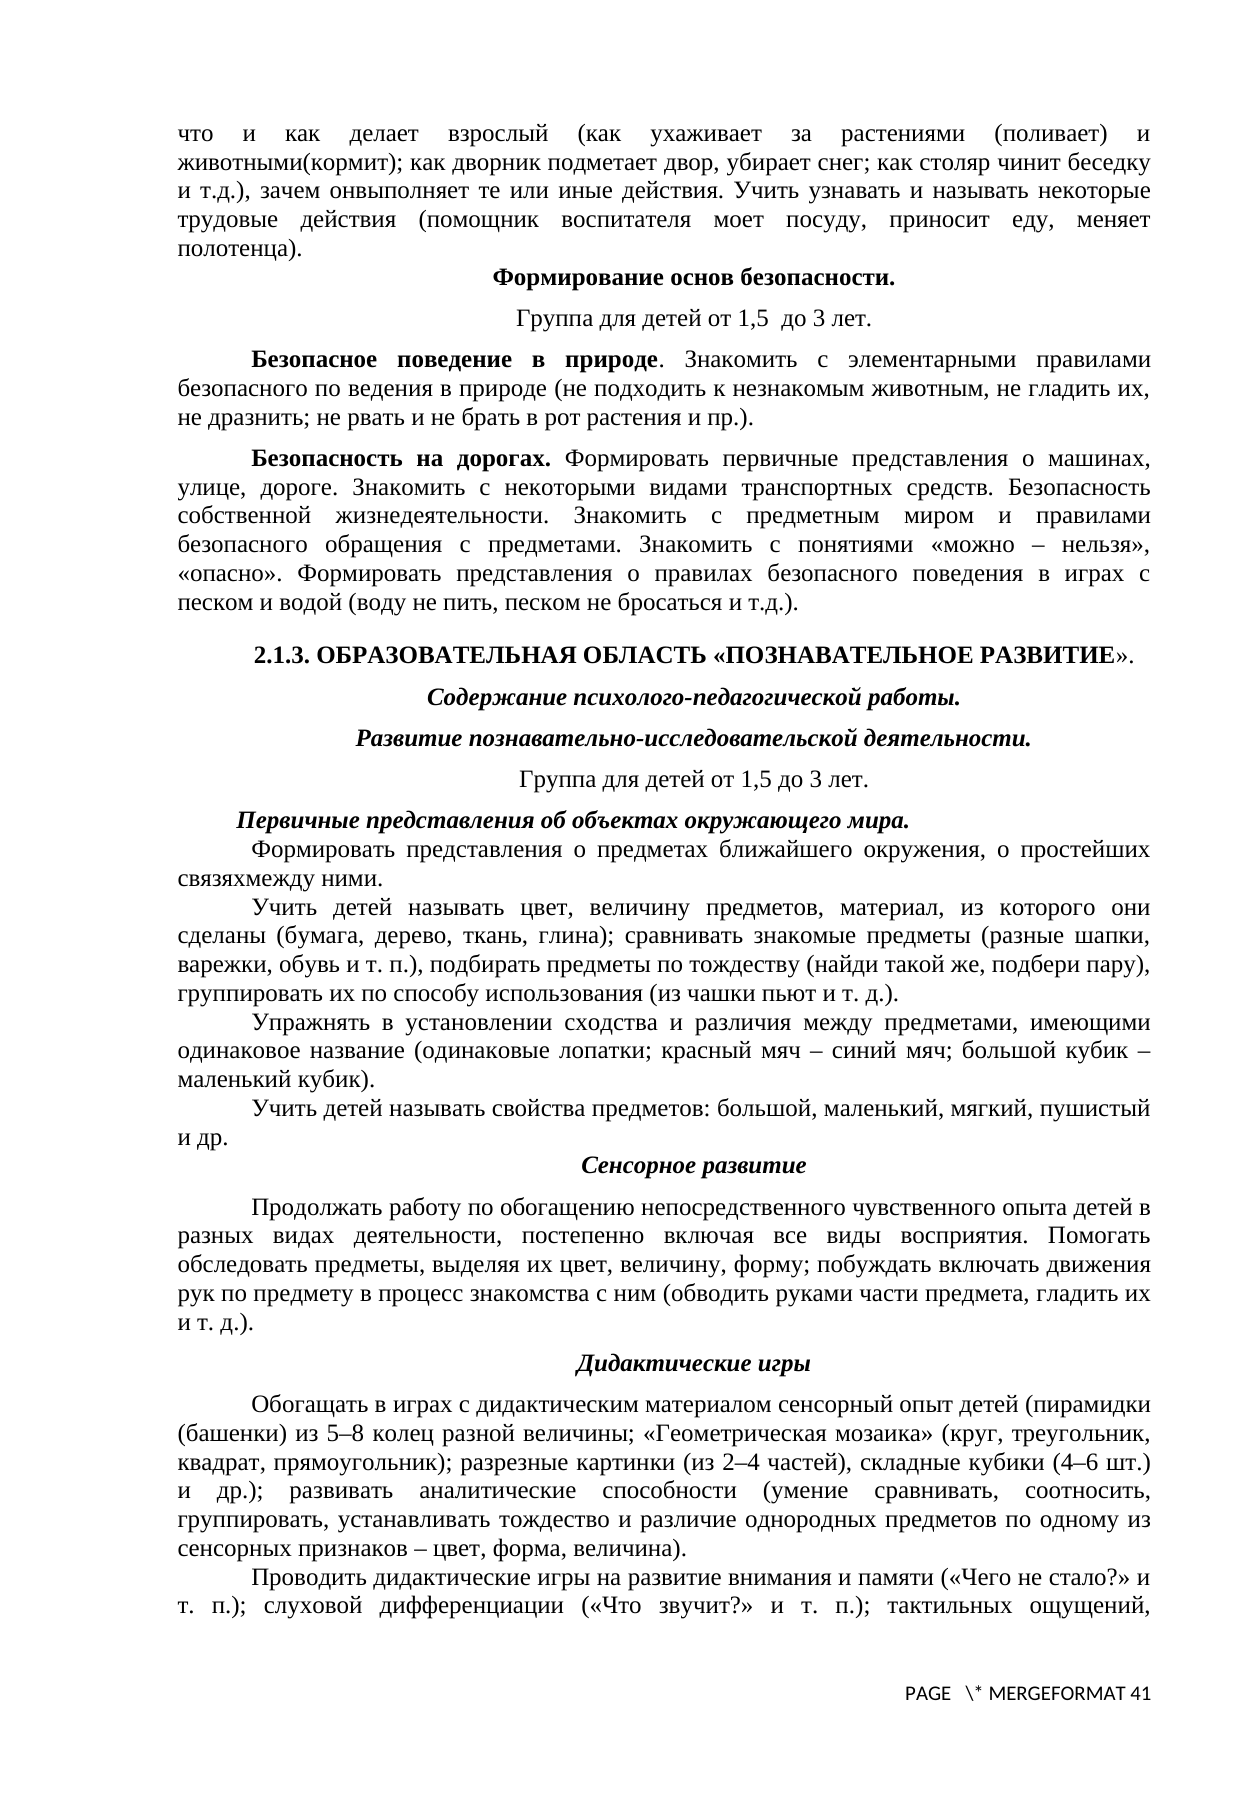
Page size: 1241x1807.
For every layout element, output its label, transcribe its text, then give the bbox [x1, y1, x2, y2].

text 2.1.3. ОБРАЗОВАТЕЛЬНАЯ ОБЛАСТЬ «ПОЗНАВАТЕЛЬНОЕ РАЗВИТИЕ». [177, 641, 1152, 669]
text Упражнять в установлении сходства и различия между предметами, имеющими одинаковое название (одинаковые лопатки; красный мяч – синий мяч; большой кубик – маленький кубик). [177, 1007, 1152, 1093]
text Формирование основ безопасности. [177, 262, 1152, 291]
text Обогащать в играх с дидактическим материалом сенсорный опыт детей (пирамидки (башенки) из 5–8 колец разной величины; «Геометрическая мозаика» (круг, треугольник, квадрат, прямоугольник); разрезные картинки (из 2–4 частей), складные кубики (4–6 шт.) и др.); развивать аналитические способности (умение сравнивать, соотносить, группировать, устанавливать тождество и различие однородных предметов по одному из сенсорных признаков – цвет, форма, величина). [177, 1389, 1152, 1562]
text Группа для детей от 1,5 до 3 лет. [177, 303, 1152, 332]
text Безопасность на дорогах. Формировать первичные представления о машинах, улице, дороге. Знакомить с некоторыми видами транспортных средств. Безопасность собственной жизнедеятельности. Знакомить с предметным миром и правилами безопасного обращения с предметами. Знакомить с понятиями «можно – нельзя», «опасно». Формировать представления о правилах безопасного поведения в играх с песком и водой (воду не пить, песком не бросаться и т.д.). [177, 443, 1152, 616]
text Продолжать работу по обогащению непосредственного чувственного опыта детей в разных видах деятельности, постепенно включая все виды восприятия. Помогать обследовать предметы, выделяя их цвет, величину, форму; побуждать включать движения рук по предмету в процесс знакомства с ним (обводить руками части предмета, гладить их и т. д.). [177, 1192, 1152, 1336]
text Дидактические игры [177, 1348, 1152, 1377]
text Группа для детей от 1,5 до 3 лет. [177, 764, 1152, 793]
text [177, 1562, 1152, 1619]
text Безопасное поведение в природе. Знакомить с элементарными правилами безопасного по ведения в природе (не подходить к незнакомым животным, не гладить их, не дразнить; не рвать и не брать в рот растения и пр.). [177, 344, 1152, 431]
text Сенсорное развитие [177, 1151, 1152, 1179]
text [177, 118, 1152, 262]
text Учить детей называть свойства предметов: большой, маленький, мягкий, пушистый и др. [177, 1093, 1152, 1151]
text Содержание психолого-педагогической работы. [177, 682, 1152, 711]
text Первичные представления об объектах окружающего мира. [177, 806, 1152, 834]
text Учить детей называть цвет, величину предметов, материал, из которого они сделаны (бумага, дерево, ткань, глина); сравнивать знакомые предметы (разные шапки, варежки, обувь и т. п.), подбирать предметы по тождеству (найди такой же, подбери пару), группировать их по способу использования (из чашки пьют и т. д.). [177, 892, 1152, 1007]
text Развитие познавательно-исследовательской деятельности. [177, 723, 1152, 752]
text Формировать представления о предметах ближайшего окружения, о простейших связяхмежду ними. [177, 834, 1152, 892]
